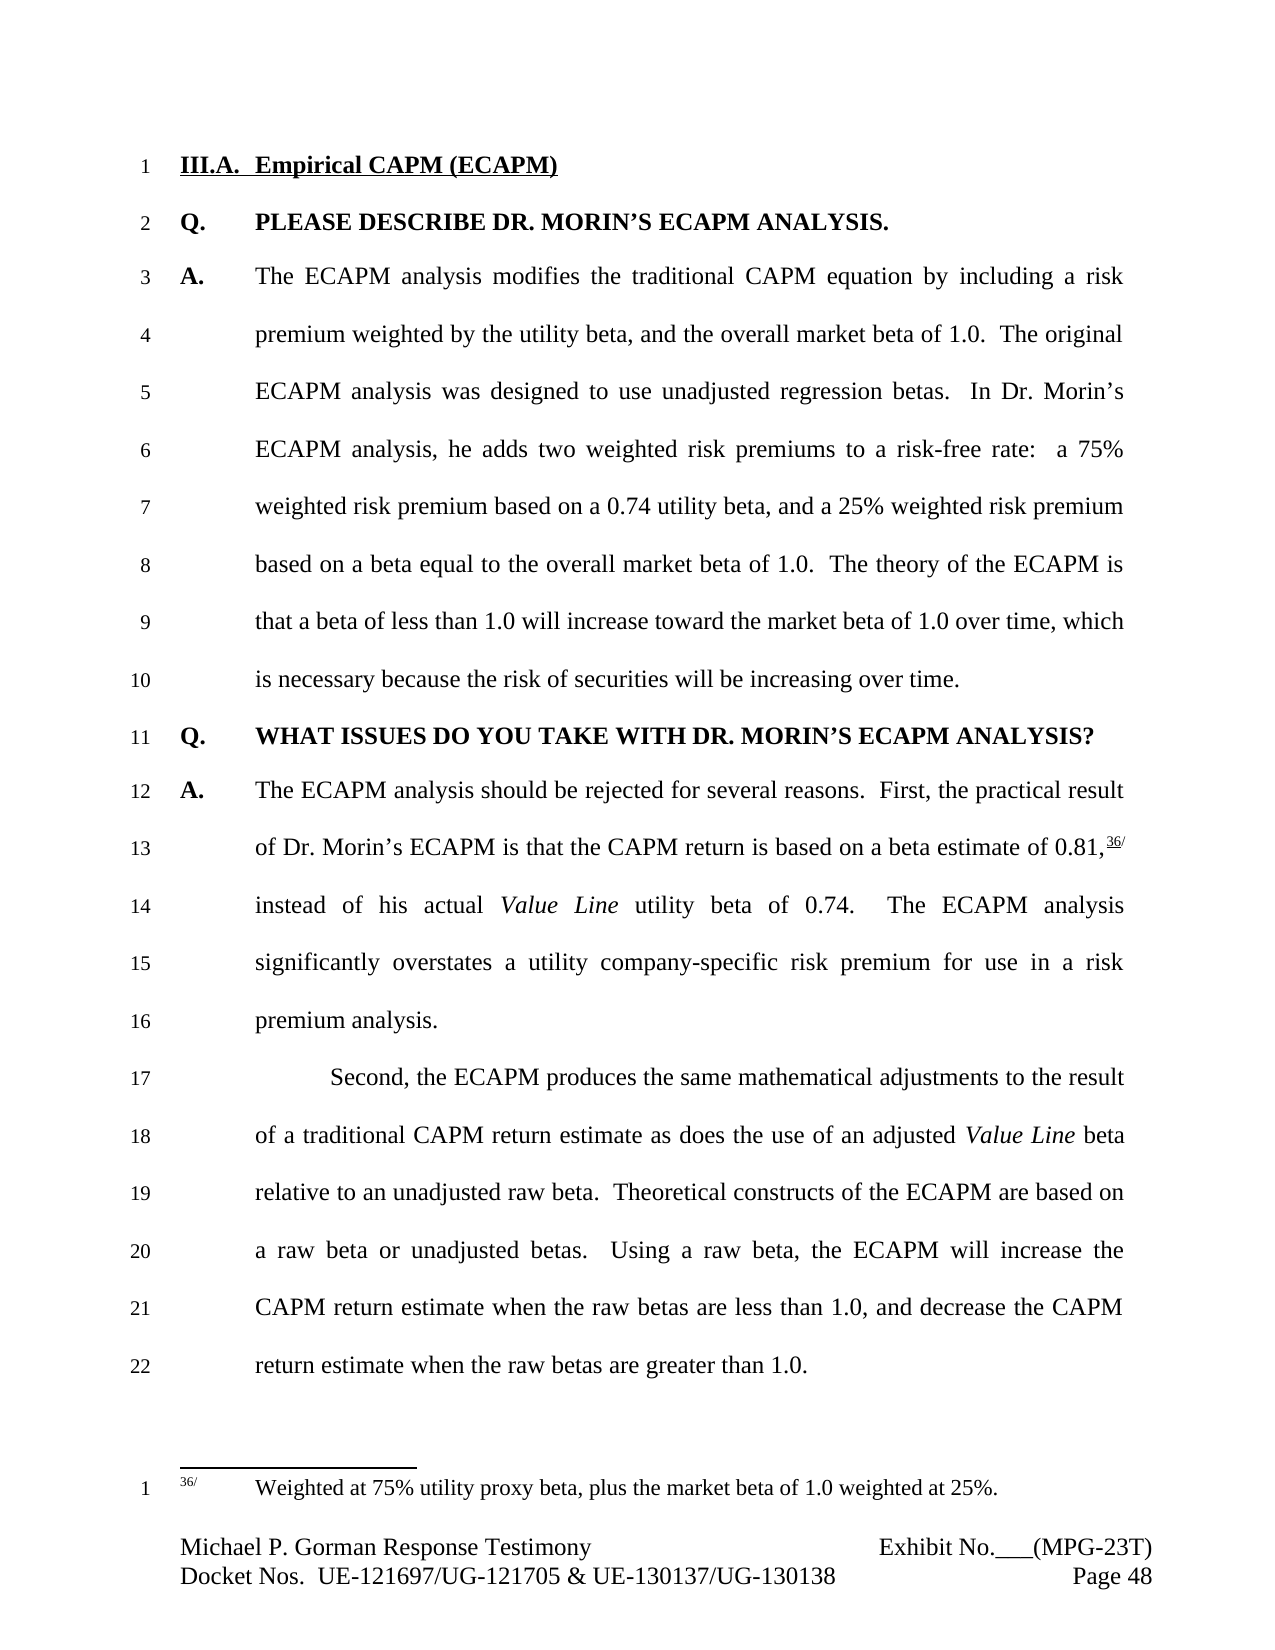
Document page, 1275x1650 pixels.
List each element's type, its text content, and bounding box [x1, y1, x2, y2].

text A. The ECAPM analysis should be rejected for several reasons. First, the practical result of Dr. Morin’s ECAPM is that the CAPM return is based on a beta estimate of 0.81,/ instead of his actual Value Line utility beta of 0.74. The ECAPM analysis significantly overstates a utility company-specific risk premium for use in a risk premium analysis. [180, 775, 1125, 1034]
text Q. WHAT ISSUES DO YOU TAKE WITH DR. MORIN’S ECAPM ANALYSIS? [180, 721, 1125, 750]
subtitle III.A. Empirical CAPM (ECAPM) [180, 150, 1125, 179]
text Q. PLEASE DESCRIBE DR. MORIN’S ECAPM ANALYSIS. [180, 207, 1125, 236]
text A. The ECAPM analysis modifies the traditional CAPM equation by including a risk premium weighted by the utility beta, and the overall market beta of 1.0. The original ECAPM analysis was designed to use unadjusted regression betas. In Dr. Morin’s ECAPM analysis, he adds two weighted risk premiums to a risk-free rate: a 75% weighted risk premium based on a 0.74 utility beta, and a 25% weighted risk premium based on a beta equal to the overall market beta of 1.0. The theory of the ECAPM is that a beta of less than 1.0 will increase toward the market beta of 1.0 over time, which is necessary because the risk of securities will be increasing over time. [180, 261, 1125, 692]
text Second, the ECAPM produces the same mathematical adjustments to the result of a traditional CAPM return estimate as does the use of an adjusted Value Line beta relative to an unadjusted raw beta. Theoretical constructs of the ECAPM are based on a raw beta or unadjusted betas. Using a raw beta, the ECAPM will increase the CAPM return estimate when the raw betas are less than 1.0, and decrease the CAPM return estimate when the raw betas are greater than 1.0. [180, 1062, 1125, 1379]
